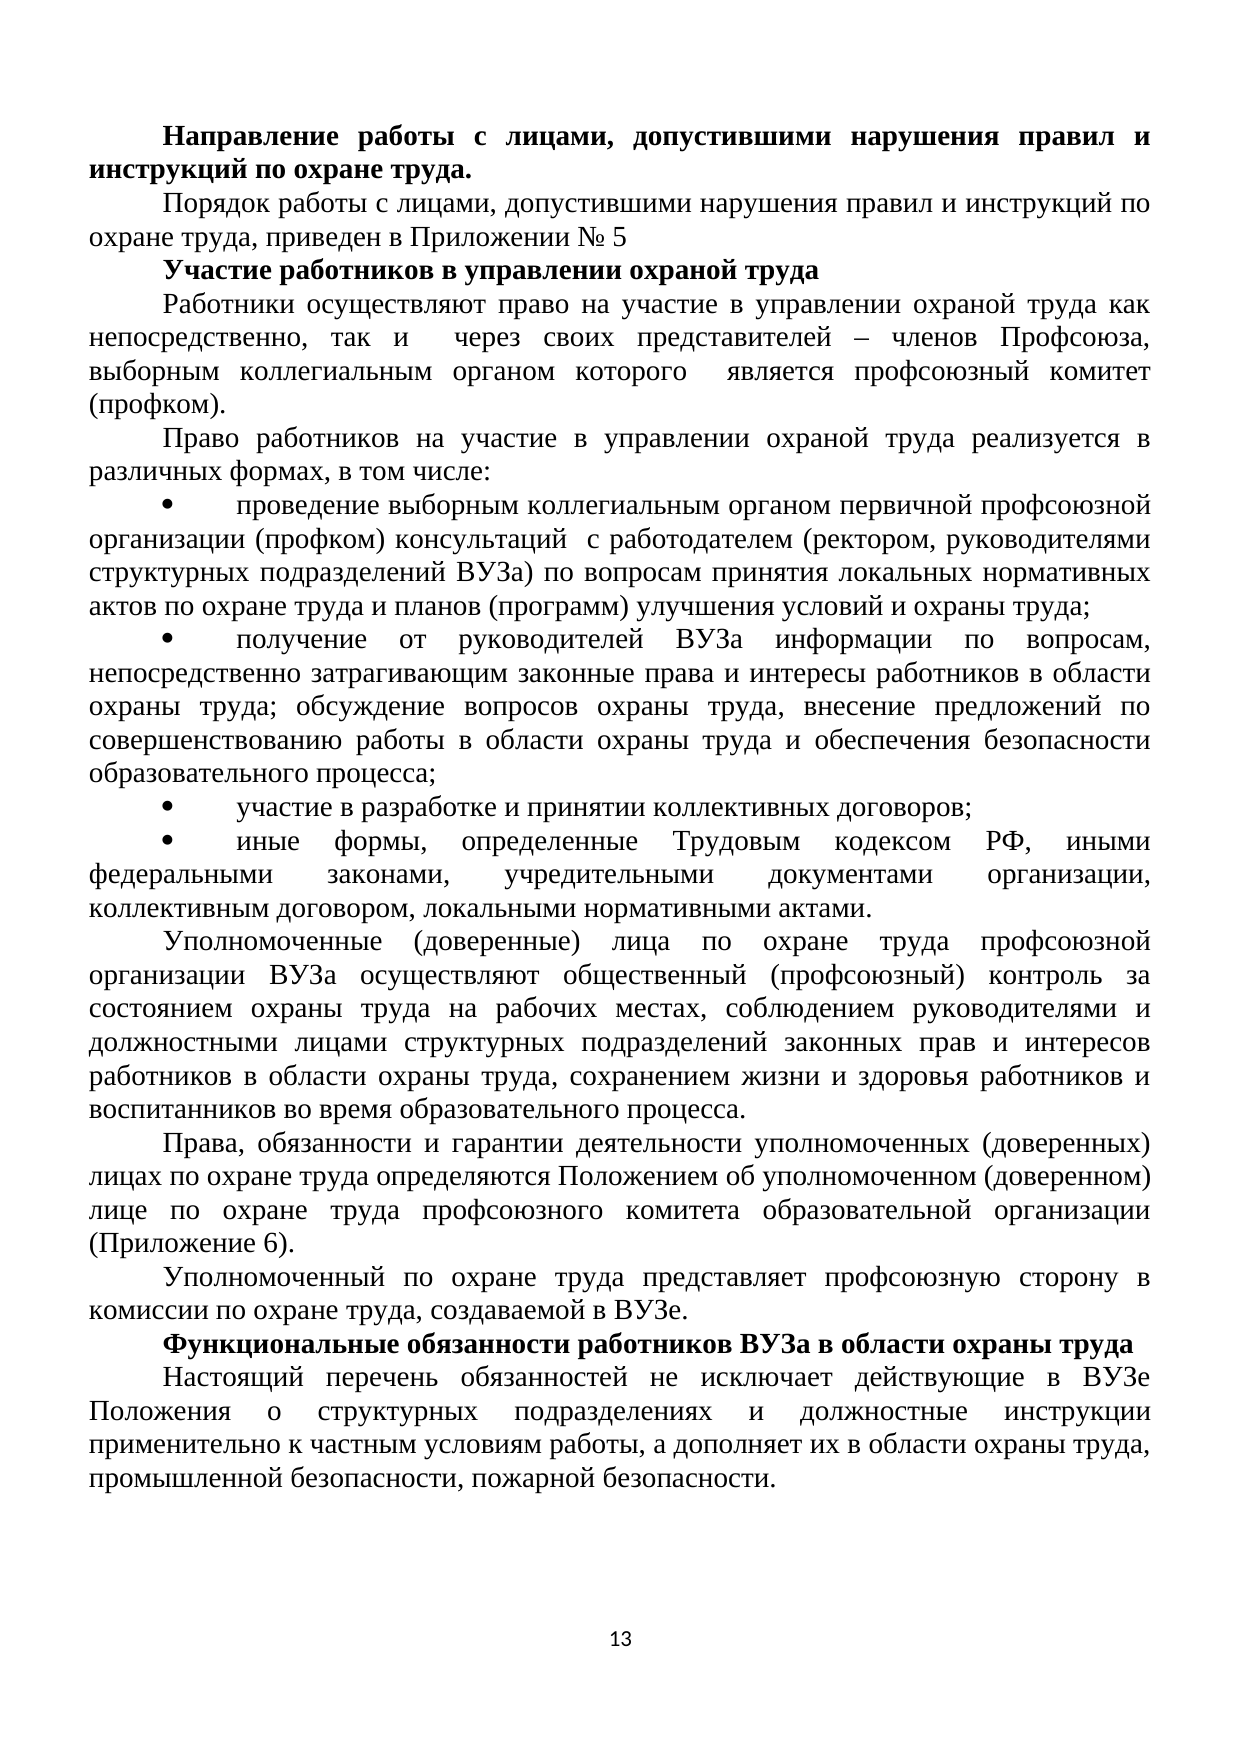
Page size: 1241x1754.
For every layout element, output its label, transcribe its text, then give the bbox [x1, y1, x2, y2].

text Уполномоченный по охране труда представляет профсоюзную сторону в комиссии по охране труда, создаваемой в ВУЗе. [89, 1259, 1152, 1326]
list участие в разработке и принятии коллективных договоров; [89, 789, 1152, 823]
text Уполномоченные (доверенные) лица по охране труда профсоюзной организации ВУЗа осуществляют общественный (профсоюзный) контроль за состоянием охраны труда на рабочих местах, соблюдением руководителями и должностными лицами структурных подразделений законных прав и интересов работников в области охраны труда, сохранением жизни и здоровья работников и воспитанников во время образовательного процесса. [89, 923, 1152, 1125]
text Участие работников в управлении охраной труда [89, 252, 1152, 286]
list проведение выборным коллегиальным органом первичной профсоюзной организации (профком) консультаций с работодателем (ректором, руководителями структурных подразделений ВУЗа) по вопросам принятия локальных нормативных актов по охране труда и планов (программ) улучшения условий и охраны труда; [89, 487, 1152, 621]
text Право работников на участие в управлении охраной труда реализуется в различных формах, в том числе: [89, 420, 1152, 487]
subtitle Функциональные обязанности работников ВУЗа в области охраны труда [89, 1326, 1152, 1359]
list иные формы, определенные Трудовым кодексом РФ, иными федеральными законами, учредительными документами организации, коллективным договором, локальными нормативными актами. [89, 823, 1152, 923]
text Порядок работы с лицами, допустившими нарушения правил и инструкций по охране труда, приведен в Приложении № 5 [89, 185, 1152, 252]
subtitle Направление работы с лицами, допустившими нарушения правил и инструкций по охране труда. [89, 118, 1152, 185]
text Работники осуществляют право на участие в управлении охраной труда как непосредственно, так и через своих представителей – членов Профсоюза, выборным коллегиальным органом которого является профсоюзный комитет (профком). [89, 286, 1152, 420]
text Настоящий перечень обязанностей не исключает действующие в ВУЗе Положения о структурных подразделениях и должностные инструкции применительно к частным условиям работы, а дополняет их в области охраны труда, промышленной безопасности, пожарной безопасности. [89, 1359, 1152, 1494]
list получение от руководителей ВУЗа информации по вопросам, непосредственно затрагивающим законные права и интересы работников в области охраны труда; обсуждение вопросов охраны труда, внесение предложений по совершенствованию работы в области охраны труда и обеспечения безопасности образовательного процесса; [89, 621, 1152, 789]
text Права, обязанности и гарантии деятельности уполномоченных (доверенных) лицах по охране труда определяются Положением об уполномоченном (доверенном) лице по охране труда профсоюзного комитета образовательной организации (Приложение 6). [89, 1125, 1152, 1259]
